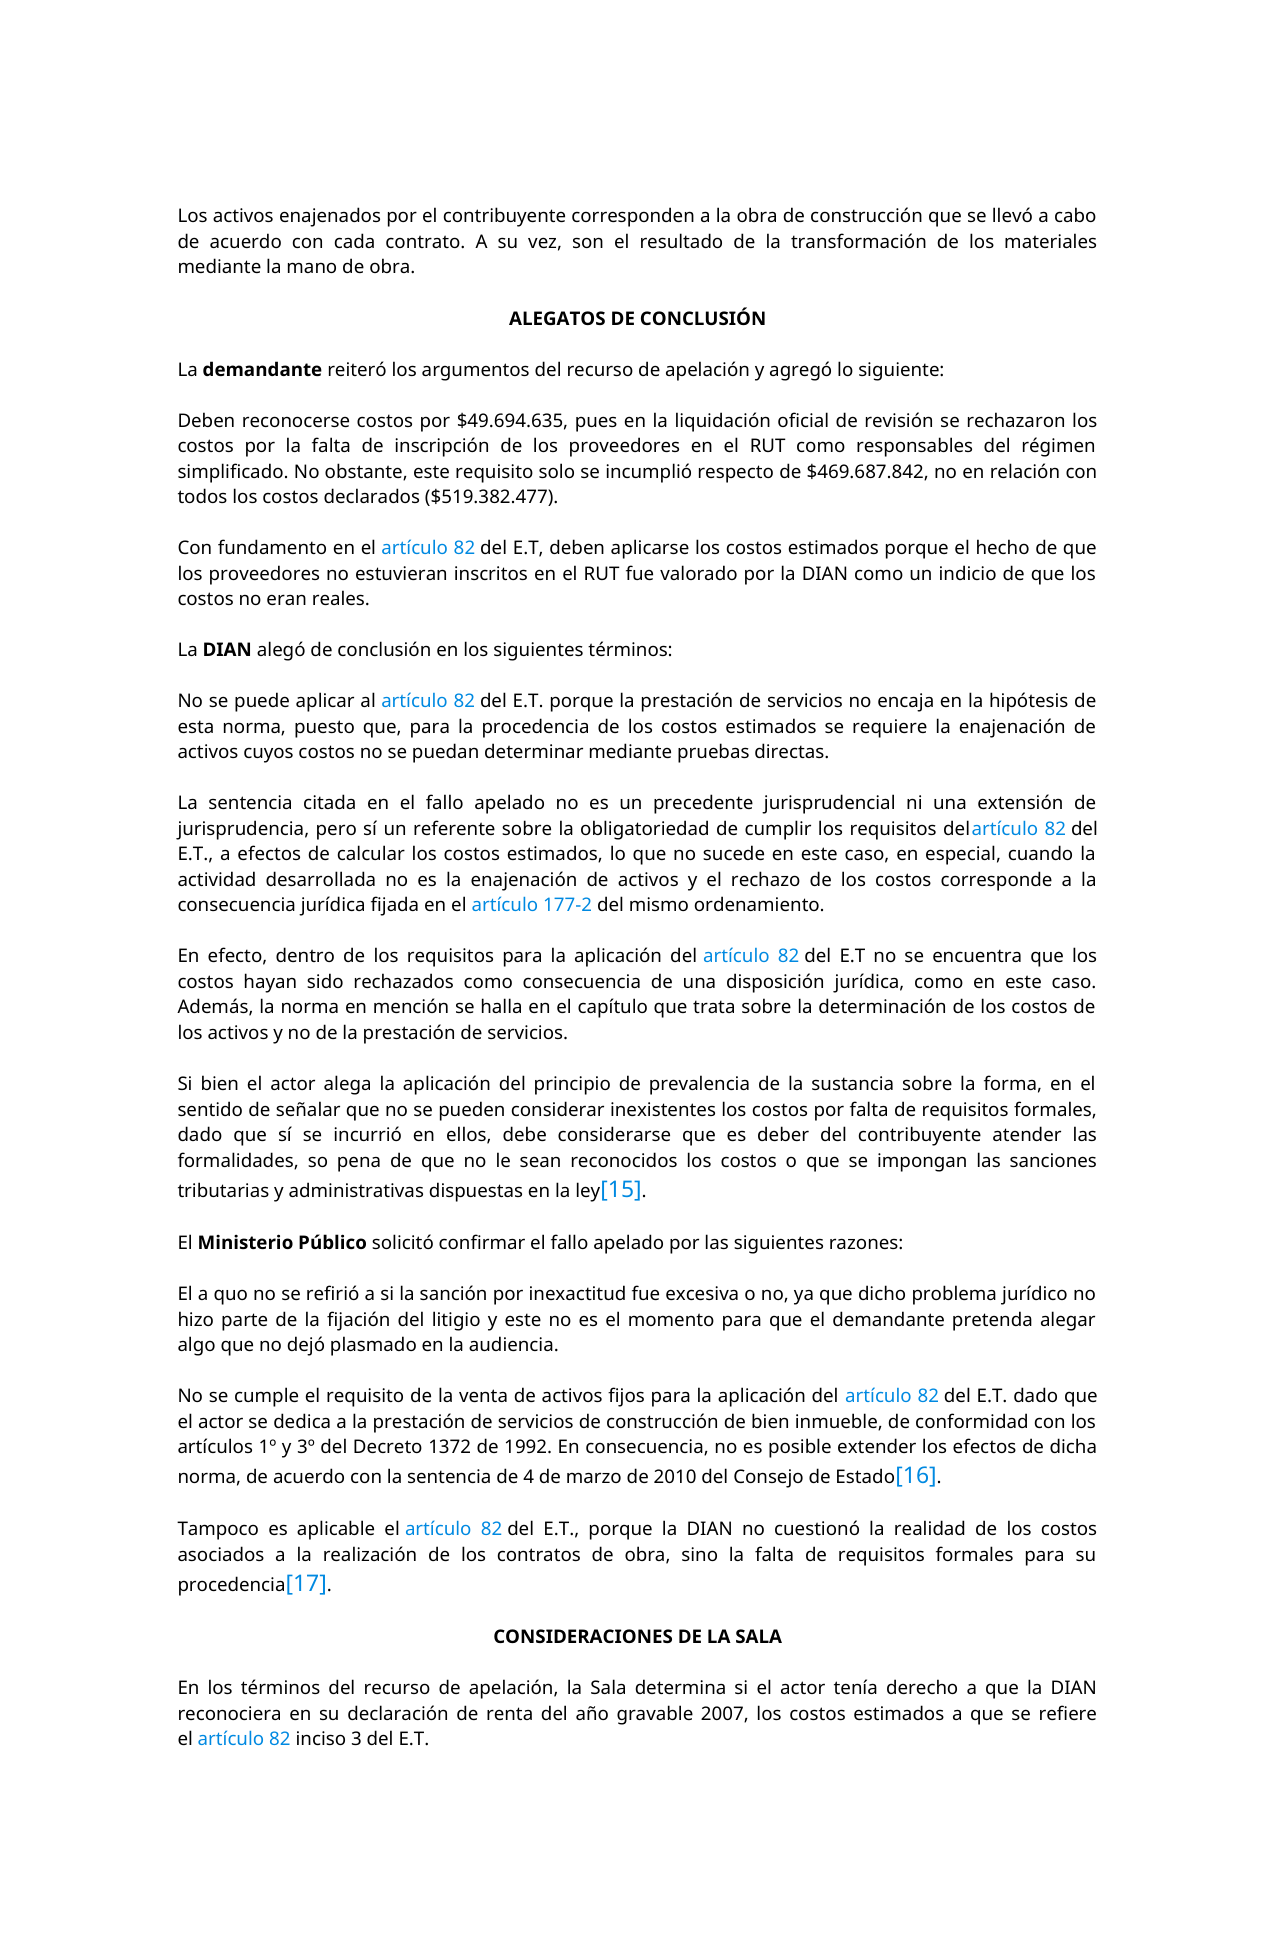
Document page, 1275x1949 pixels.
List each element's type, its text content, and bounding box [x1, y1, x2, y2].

text El a quo no se refirió a si la sanción por inexactitud fue excesiva o no, ya que dicho problema jurídico no hizo parte de la fijación del litigio y este no es el momento para que el demandante pretenda alegar algo que no dejó plasmado en la audiencia. [177, 1280, 1098, 1357]
text La sentencia citada en el fallo apelado no es un precedente jurisprudencial ni una extensión de jurisprudencia, pero sí un referente sobre la obligatoriedad de cumplir los requisitos delartículo 82 del E.T., a efectos de calcular los costos estimados, lo que no sucede en este caso, en especial, cuando la actividad desarrollada no es la enajenación de activos y el rechazo de los costos corresponde a la consecuencia jurídica fijada en el artículo 177-2 del mismo ordenamiento. [177, 790, 1098, 917]
text El Ministerio Público solicitó confirmar el fallo apelado por las siguientes razones: [177, 1229, 1098, 1255]
text Los activos enajenados por el contribuyente corresponden a la obra de construcción que se llevó a cabo de acuerdo con cada contrato. A su vez, son el resultado de la transformación de los materiales mediante la mano de obra. [177, 203, 1098, 279]
text Si bien el actor alega la aplicación del principio de prevalencia de la sustancia sobre la forma, en el sentido de señalar que no se pueden considerar inexistentes los costos por falta de requisitos formales, dado que sí se incurrió en ellos, debe considerarse que es deber del contribuyente atender las formalidades, so pena de que no le sean reconocidos los costos o que se impongan las sanciones tributarias y administrativas dispuestas en la ley[15]. [177, 1070, 1098, 1204]
text Tampoco es aplicable el artículo 82 del E.T., porque la DIAN no cuestionó la realidad de los costos asociados a la realización de los contratos de obra, sino la falta de requisitos formales para su procedencia[17]. [177, 1516, 1098, 1598]
text No se cumple el requisito de la venta de activos fijos para la aplicación del artículo 82 del E.T. dado que el actor se dedica a la prestación de servicios de construcción de bien inmueble, de conformidad con los artículos 1º y 3º del Decreto 1372 de 1992. En consecuencia, no es posible extender los efectos de dicha norma, de acuerdo con la sentencia de 4 de marzo de 2010 del Consejo de Estado[16]. [177, 1382, 1098, 1490]
text ALEGATOS DE CONCLUSIÓN [177, 305, 1098, 330]
text Con fundamento en el artículo 82 del E.T, deben aplicarse los costos estimados porque el hecho de que los proveedores no estuvieran inscritos en el RUT fue valorado por la DIAN como un indicio de que los costos no eran reales. [177, 534, 1098, 611]
text En efecto, dentro de los requisitos para la aplicación del artículo 82 del E.T no se encuentra que los costos hayan sido rechazados como consecuencia de una disposición jurídica, como en este caso. Además, la norma en mención se halla en el capítulo que trata sobre la determinación de los costos de los activos y no de la prestación de servicios. [177, 943, 1098, 1045]
text Deben reconocerse costos por $49.694.635, pues en la liquidación oficial de revisión se rechazaron los costos por la falta de inscripción de los proveedores en el RUT como responsables del régimen simplificado. No obstante, este requisito solo se incumplió respecto de $469.687.842, no en relación con todos los costos declarados ($519.382.477). [177, 407, 1098, 509]
text No se puede aplicar al artículo 82 del E.T. porque la prestación de servicios no encaja en la hipótesis de esta norma, puesto que, para la procedencia de los costos estimados se requiere la enajenación de activos cuyos costos no se puedan determinar mediante pruebas directas. [177, 688, 1098, 764]
text La demandante reiteró los argumentos del recurso de apelación y agregó lo siguiente: [177, 356, 1098, 381]
text CONSIDERACIONES DE LA SALA [177, 1623, 1098, 1649]
text La DIAN alegó de conclusión en los siguientes términos: [177, 637, 1098, 662]
text En los términos del recurso de apelación, la Sala determina si el actor tenía derecho a que la DIAN reconociera en su declaración de renta del año gravable 2007, los costos estimados a que se refiere el artículo 82 inciso 3 del E.T. [177, 1674, 1098, 1751]
